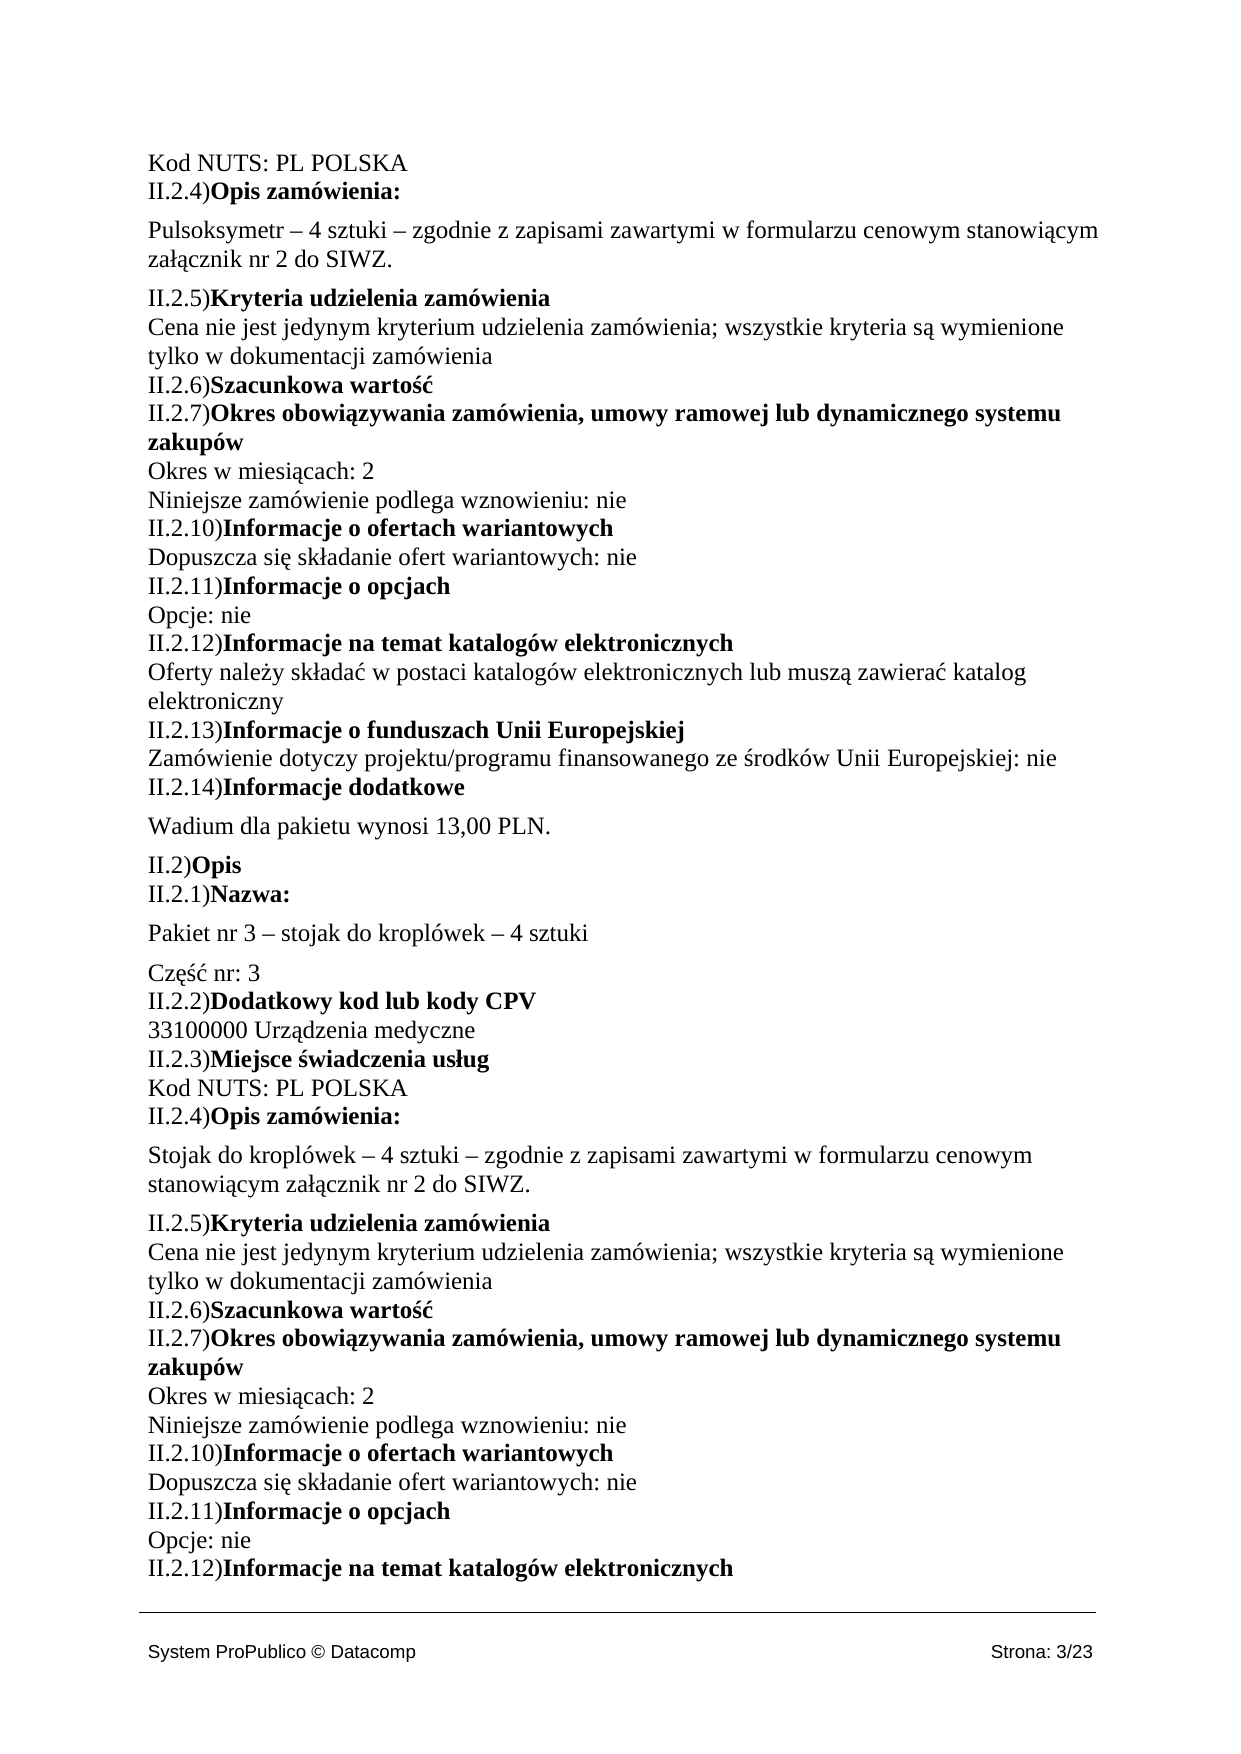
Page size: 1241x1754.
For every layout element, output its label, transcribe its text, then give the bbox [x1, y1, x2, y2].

text II.2.7)Okres obowiązywania zamówienia, umowy ramowej lub dynamicznego systemu zakupów [148, 398, 1107, 456]
text Niniejsze zamówienie podlega wznowieniu: nie [148, 1410, 1107, 1438]
text Dopuszcza się składanie ofert wariantowych: nie [148, 542, 1107, 571]
text II.2.10)Informacje o ofertach wariantowych [148, 1438, 1107, 1467]
text II.2.12)Informacje na temat katalogów elektronicznych [148, 1553, 1107, 1582]
text 33100000 Urządzenia medyczne [148, 1015, 1107, 1044]
text II.2.4)Opis zamówienia: [148, 176, 1107, 205]
text II.2.5)Kryteria udzielenia zamówienia [148, 1208, 1107, 1237]
text Kod NUTS: PL POLSKA [148, 148, 1107, 176]
text II.2.1)Nazwa: [148, 879, 1107, 908]
text Cena nie jest jedynym kryterium udzielenia zamówienia; wszystkie kryteria są wymienione tylko w dokumentacji zamówienia [148, 312, 1107, 370]
text Opcje: nie [148, 600, 1107, 628]
text Kod NUTS: PL POLSKA [148, 1073, 1107, 1101]
text II.2.4)Opis zamówienia: [148, 1101, 1107, 1130]
text Oferty należy składać w postaci katalogów elektronicznych lub muszą zawierać katalog elektroniczny [148, 657, 1107, 715]
text Okres w miesiącach: 2 [148, 1381, 1107, 1410]
text Niniejsze zamówienie podlega wznowieniu: nie [148, 485, 1107, 513]
text II.2.5)Kryteria udzielenia zamówienia [148, 283, 1107, 312]
text Wadium dla pakietu wynosi 13,00 PLN. [148, 811, 1107, 840]
text II.2.11)Informacje o opcjach [148, 571, 1107, 600]
text Część nr: 3 [148, 958, 1107, 986]
text II.2.7)Okres obowiązywania zamówienia, umowy ramowej lub dynamicznego systemu zakupów [148, 1323, 1107, 1381]
text Pulsoksymetr – 4 sztuki – zgodnie z zapisami zawartymi w formularzu cenowym stanowiącym załącznik nr 2 do SIWZ. [148, 216, 1107, 273]
text II.2.6)Szacunkowa wartość [148, 370, 1107, 398]
text Opcje: nie [148, 1525, 1107, 1553]
text Pakiet nr 3 – stojak do kroplówek – 4 sztuki [148, 918, 1107, 947]
text Dopuszcza się składanie ofert wariantowych: nie [148, 1467, 1107, 1496]
text II.2.2)Dodatkowy kod lub kody CPV [148, 986, 1107, 1015]
text Okres w miesiącach: 2 [148, 456, 1107, 485]
text Stojak do kroplówek – 4 sztuki – zgodnie z zapisami zawartymi w formularzu cenowym stanowiącym załącznik nr 2 do SIWZ. [148, 1141, 1107, 1198]
text II.2.12)Informacje na temat katalogów elektronicznych [148, 628, 1107, 657]
text II.2.6)Szacunkowa wartość [148, 1295, 1107, 1323]
text II.2.10)Informacje o ofertach wariantowych [148, 513, 1107, 542]
text II.2.3)Miejsce świadczenia usług [148, 1044, 1107, 1073]
text II.2.14)Informacje dodatkowe [148, 772, 1107, 801]
text Cena nie jest jedynym kryterium udzielenia zamówienia; wszystkie kryteria są wymienione tylko w dokumentacji zamówienia [148, 1237, 1107, 1295]
text II.2.11)Informacje o opcjach [148, 1496, 1107, 1525]
text II.2.13)Informacje o funduszach Unii Europejskiej [148, 715, 1107, 743]
text Zamówienie dotyczy projektu/programu finansowanego ze środków Unii Europejskiej: nie [148, 743, 1107, 772]
text II.2)Opis [148, 851, 1107, 879]
